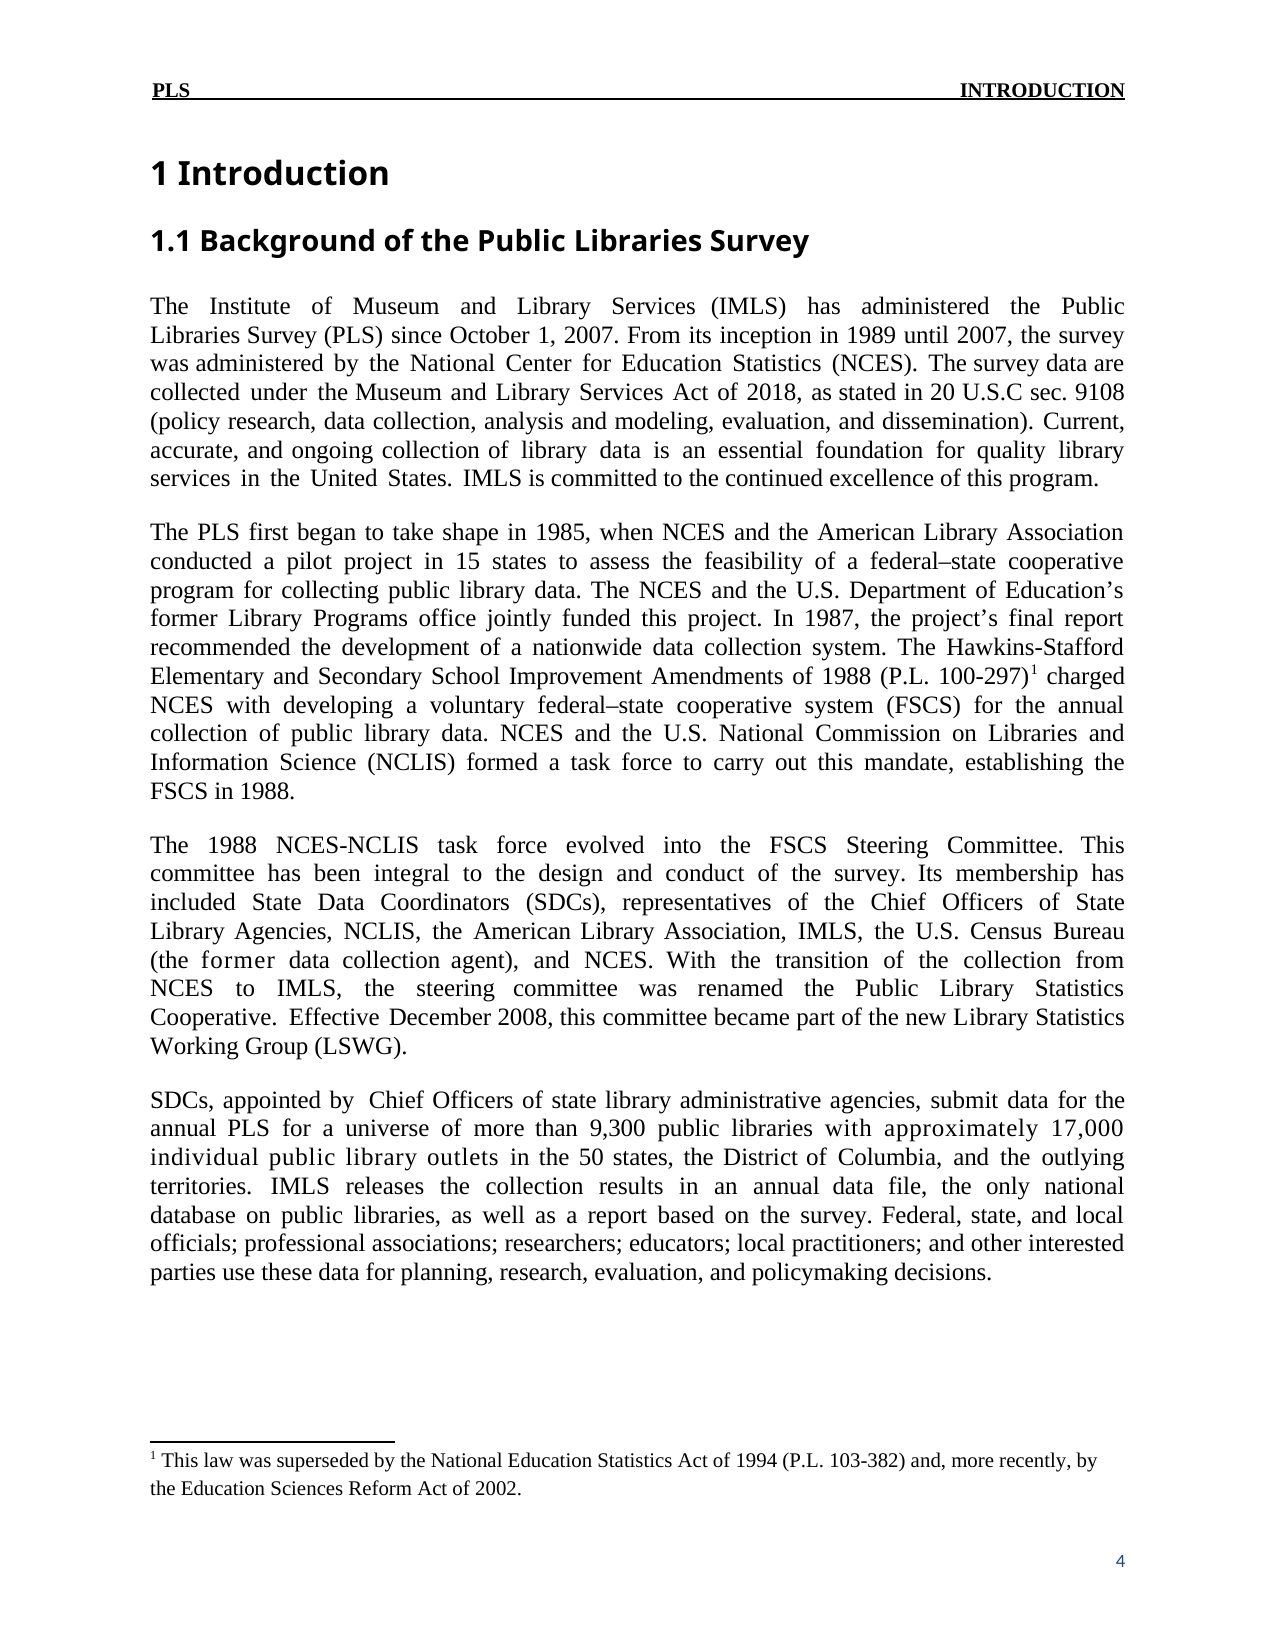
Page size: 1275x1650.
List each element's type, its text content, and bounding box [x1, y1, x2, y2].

subtitle 1.1 Background of the Public Libraries Survey [150, 220, 1125, 260]
text SDCs, appointed by Chief Officers of state library administrative agencies, submit data for the annual PLS for a universe of more than 9,300 public libraries with approximately 17,000 individual public library outlets in the 50 states, the District of Columbia, and the outlying territories. IMLS releases the collection results in an annual data file, the only national database on public libraries, as well as a report based on the survey. Federal, state, and local officials; professional associations; researchers; educators; local practitioners; and other interested parties use these data for planning, research, evaluation, and policymaking decisions. [150, 1085, 1125, 1286]
text The 1988 NCES-NCLIS task force evolved into the FSCS Steering Committee. This committee has been integral to the design and conduct of the survey. Its membership has included State Data Coordinators (SDCs), representatives of the Chief Officers of State Library Agencies, NCLIS, the American Library Association, IMLS, the U.S. Census Bureau (the former data collection agent), and NCES. With the transition of the collection from NCES to IMLS, the steering committee was renamed the Public Library Statistics Cooperative. Effective December 2008, this committee became part of the new Library Statistics Working Group (LSWG). [150, 830, 1125, 1060]
subtitle 1 Introduction [150, 150, 1125, 195]
text The Institute of Museum and Library Services (IMLS) has administered the Public Libraries Survey (PLS) since October 1, 2007. From its inception in 1989 until 2007, the survey was administered by the National Center for Education Statistics (NCES). The survey data are collected under the Museum and Library Services Act of 2018, as stated in 20 U.S.C sec. 9108 (policy research, data collection, analysis and modeling, evaluation, and dissemination). Current, accurate, and ongoing collection of library data is an essential foundation for quality library services in the United States. IMLS is committed to the continued excellence of this program. [150, 291, 1125, 492]
text The PLS first began to take shape in 1985, when NCES and the American Library Association conducted a pilot project in 15 states to assess the feasibility of a federal–state cooperative program for collecting public library data. The NCES and the U.S. Department of Education’s former Library Programs office jointly funded this project. In 1987, the project’s final report recommended the development of a nationwide data collection system. The Hawkins-Stafford Elementary and Secondary School Improvement Amendments of 1988 (P.L. 100-297) charged NCES with developing a voluntary federal–state cooperative system (FSCS) for the annual collection of public library data. NCES and the U.S. National Commission on Libraries and Information Science (NCLIS) formed a task force to carry out this mandate, establishing the FSCS in 1988. [150, 517, 1125, 805]
